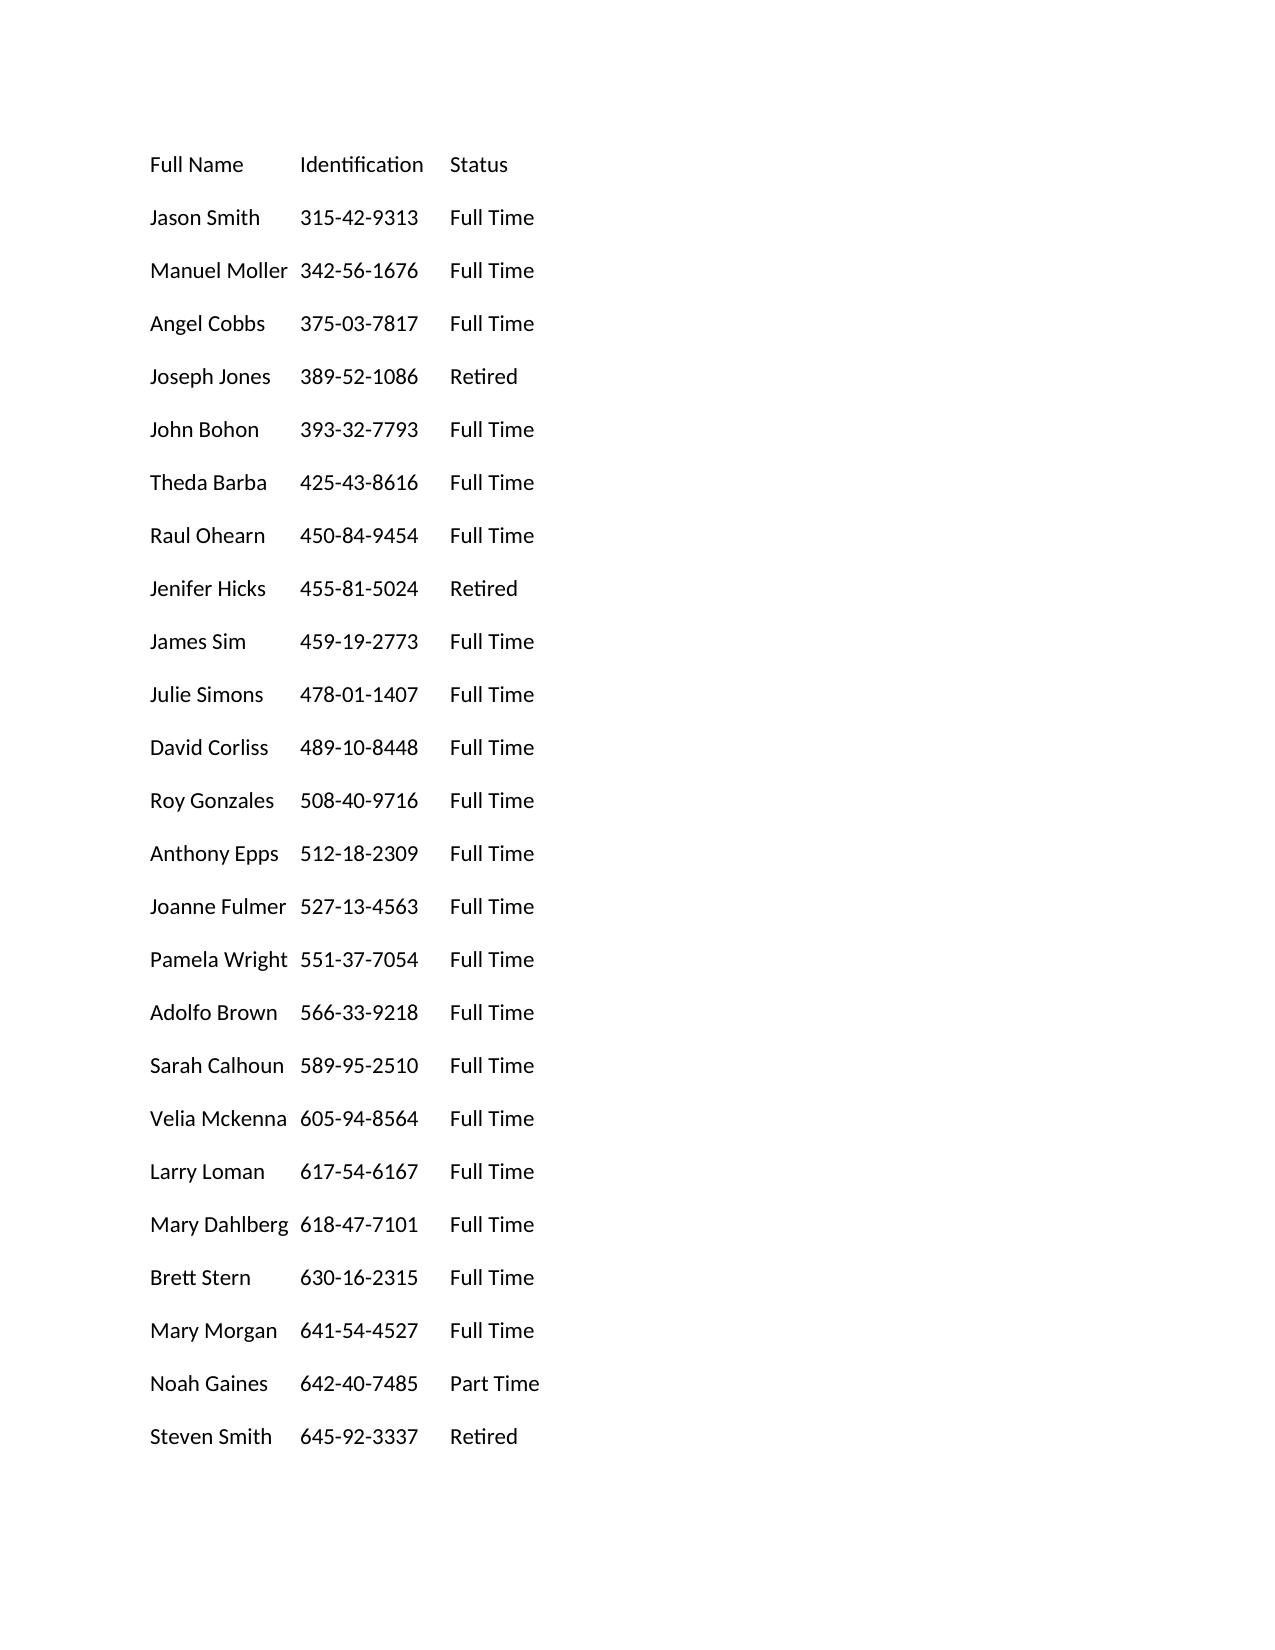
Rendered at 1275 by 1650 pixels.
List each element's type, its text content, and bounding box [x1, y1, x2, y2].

text Velia Mckenna 605-94-8564 Full Time [150, 1104, 1125, 1132]
text Angel Cobbs 375-03-7817 Full Time [150, 309, 1125, 337]
text Pamela Wright 551-37-7054 Full Time [150, 945, 1125, 973]
text Julie Simons 478-01-1407 Full Time [150, 680, 1125, 708]
text Full Name Identification Status [150, 150, 1125, 178]
text David Corliss 489-10-8448 Full Time [150, 733, 1125, 761]
text Jenifer Hicks 455-81-5024 Retired [150, 574, 1125, 602]
text Brett Stern 630-16-2315 Full Time [150, 1263, 1125, 1291]
text Raul Ohearn 450-84-9454 Full Time [150, 521, 1125, 549]
text Sarah Calhoun 589-95-2510 Full Time [150, 1051, 1125, 1079]
text Adolfo Brown 566-33-9218 Full Time [150, 998, 1125, 1026]
text Jason Smith 315-42-9313 Full Time [150, 203, 1125, 231]
text Roy Gonzales 508-40-9716 Full Time [150, 786, 1125, 814]
text Joseph Jones 389-52-1086 Retired [150, 362, 1125, 390]
text John Bohon 393-32-7793 Full Time [150, 415, 1125, 443]
text Theda Barba 425-43-8616 Full Time [150, 468, 1125, 496]
text Mary Morgan 641-54-4527 Full Time [150, 1316, 1125, 1344]
text Larry Loman 617-54-6167 Full Time [150, 1157, 1125, 1185]
text Manuel Moller 342-56-1676 Full Time [150, 256, 1125, 284]
text Steven Smith 645-92-3337 Retired [150, 1422, 1125, 1451]
text James Sim 459-19-2773 Full Time [150, 627, 1125, 655]
text Mary Dahlberg 618-47-7101 Full Time [150, 1210, 1125, 1238]
text Anthony Epps 512-18-2309 Full Time [150, 839, 1125, 867]
text Noah Gaines 642-40-7485 Part Time [150, 1369, 1125, 1397]
text Joanne Fulmer 527-13-4563 Full Time [150, 892, 1125, 920]
